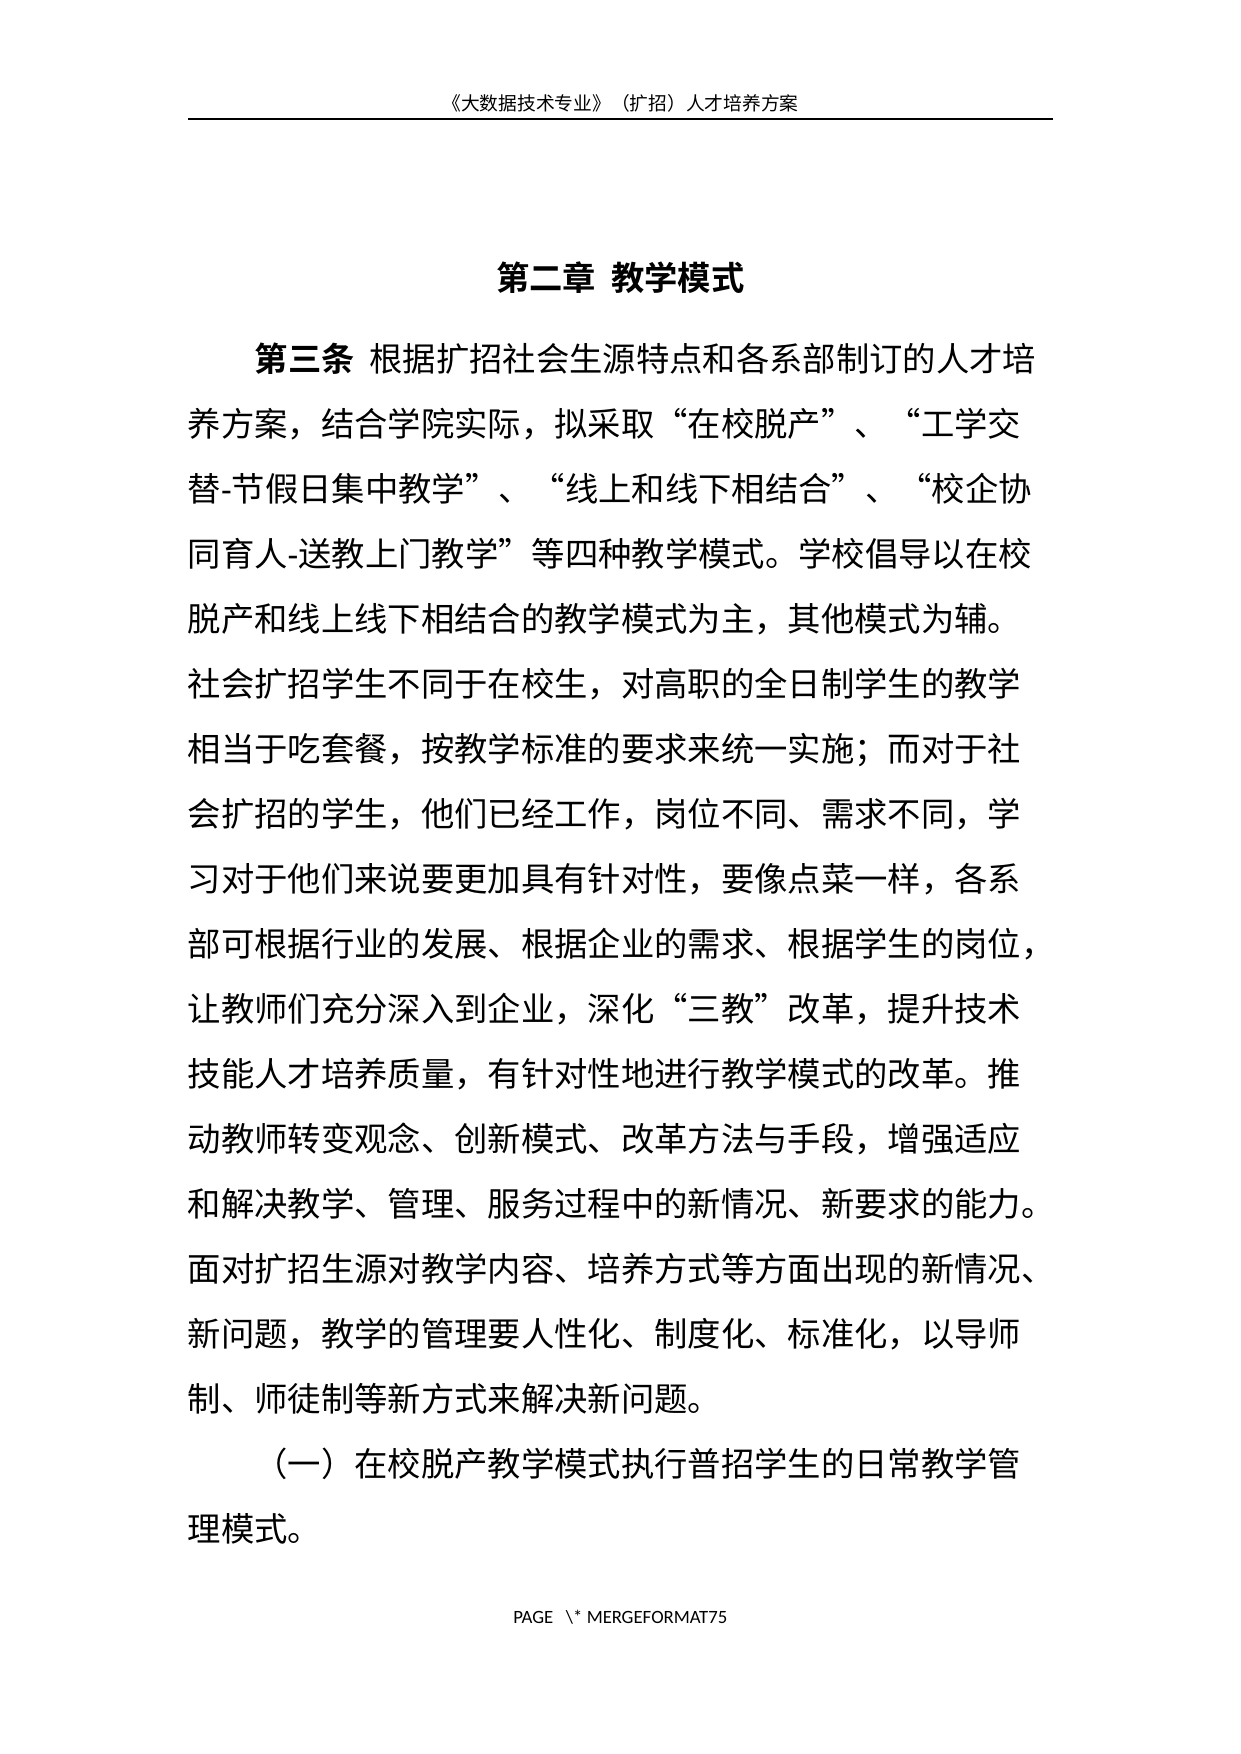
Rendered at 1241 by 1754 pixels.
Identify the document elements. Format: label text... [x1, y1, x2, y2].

text 第三条 根据扩招社会生源特点和各系部制订的人才培养方案，结合学院实际，拟采取“在校脱产”、“工学交替-节假日集中教学”、“线上和线下相结合”、“校企协同育人-送教上门教学”等四种教学模式。学校倡导以在校脱产和线上线下相结合的教学模式为主，其他模式为辅。社会扩招学生不同于在校生，对高职的全日制学生的教学相当于吃套餐，按教学标准的要求来统一实施；而对于社会扩招的学生，他们已经工作，岗位不同、需求不同，学习对于他们来说要更加具有针对性，要像点菜一样，各系部可根据行业的发展、根据企业的需求、根据学生的岗位，让教师们充分深入到企业，深化“三教”改革，提升技术技能人才培养质量，有针对性地进行教学模式的改革。推动教师转变观念、创新模式、改革方法与手段，增强适应和解决教学、管理、服务过程中的新情况、新要求的能力。面对扩招生源对教学内容、培养方式等方面出现的新情况、新问题，教学的管理要人性化、制度化、标准化，以导师制、师徒制等新方式来解决新问题。 [187, 324, 1053, 1429]
text （一）在校脱产教学模式执行普招学生的日常教学管理模式。 [187, 1429, 1053, 1559]
text 第二章 教学模式 [187, 243, 1053, 308]
